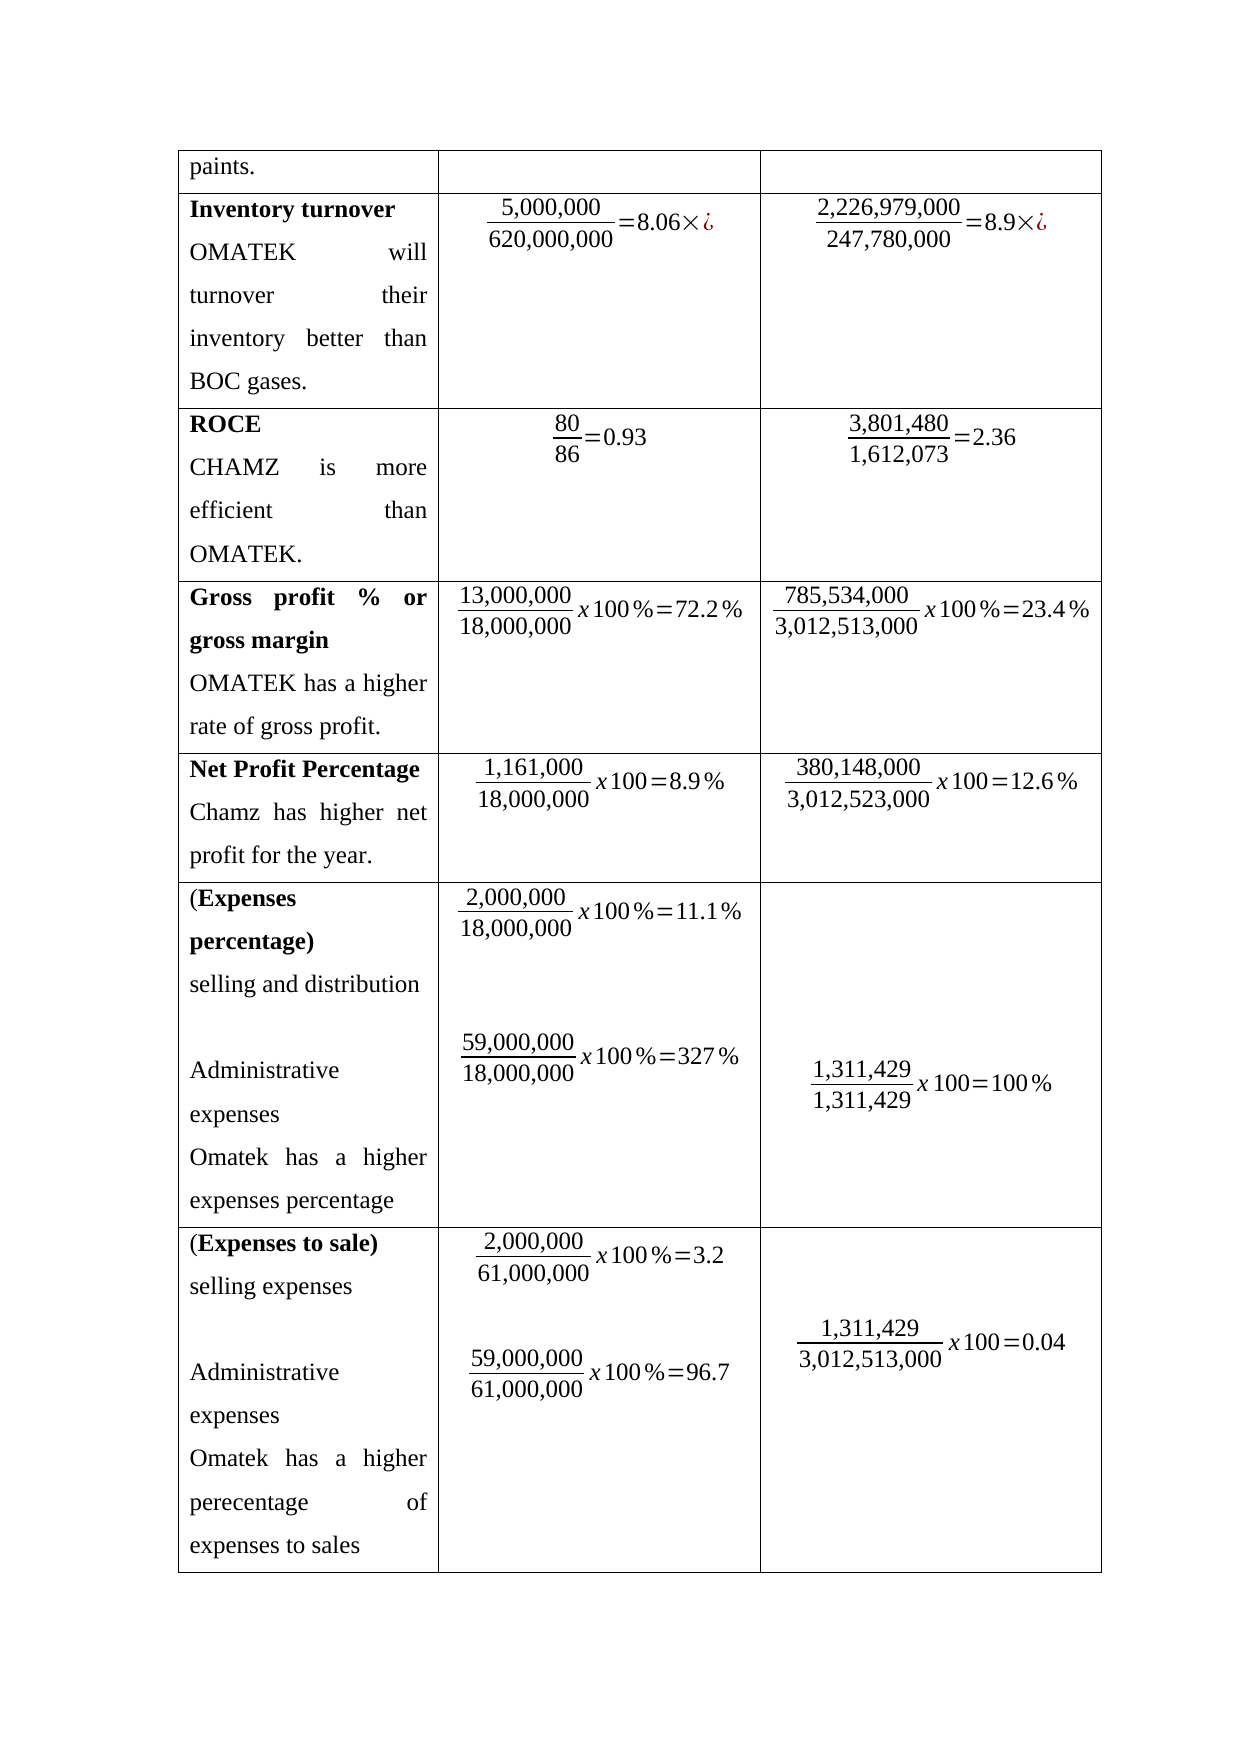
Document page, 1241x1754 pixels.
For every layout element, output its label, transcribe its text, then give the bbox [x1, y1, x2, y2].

table_cell [761, 754, 1101, 882]
table_cell (Expenses percentage) selling and distribution Administrative expenses Omatek has a higher expenses percentage [179, 883, 438, 1227]
table_cell [439, 151, 760, 193]
table_cell [761, 582, 1101, 753]
table_cell [439, 409, 760, 581]
table_cell [439, 883, 760, 1227]
table_cell [761, 409, 1101, 581]
table_cell Net Profit Percentage Chamz has higher net profit for the year. [179, 754, 438, 882]
table_cell [761, 1228, 1101, 1572]
table_cell [439, 194, 760, 408]
table_cell (Expenses to sale) selling expenses Administrative expenses Omatek has a higher perecentage of expenses to sales [179, 1228, 438, 1572]
table_cell [439, 754, 760, 882]
table_cell ROCE CHAMZ is more efficient than OMATEK. [179, 409, 438, 581]
table_cell [439, 1228, 760, 1572]
table_cell Inventory turnover OMATEK will turnover their inventory better than BOC gases. [179, 194, 438, 408]
table_cell [761, 194, 1101, 408]
table_cell [439, 582, 760, 753]
table_cell [761, 883, 1101, 1227]
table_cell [179, 151, 438, 193]
table_cell [761, 151, 1101, 193]
table_cell Gross profit % or gross margin OMATEK has a higher rate of gross profit. [179, 582, 438, 753]
